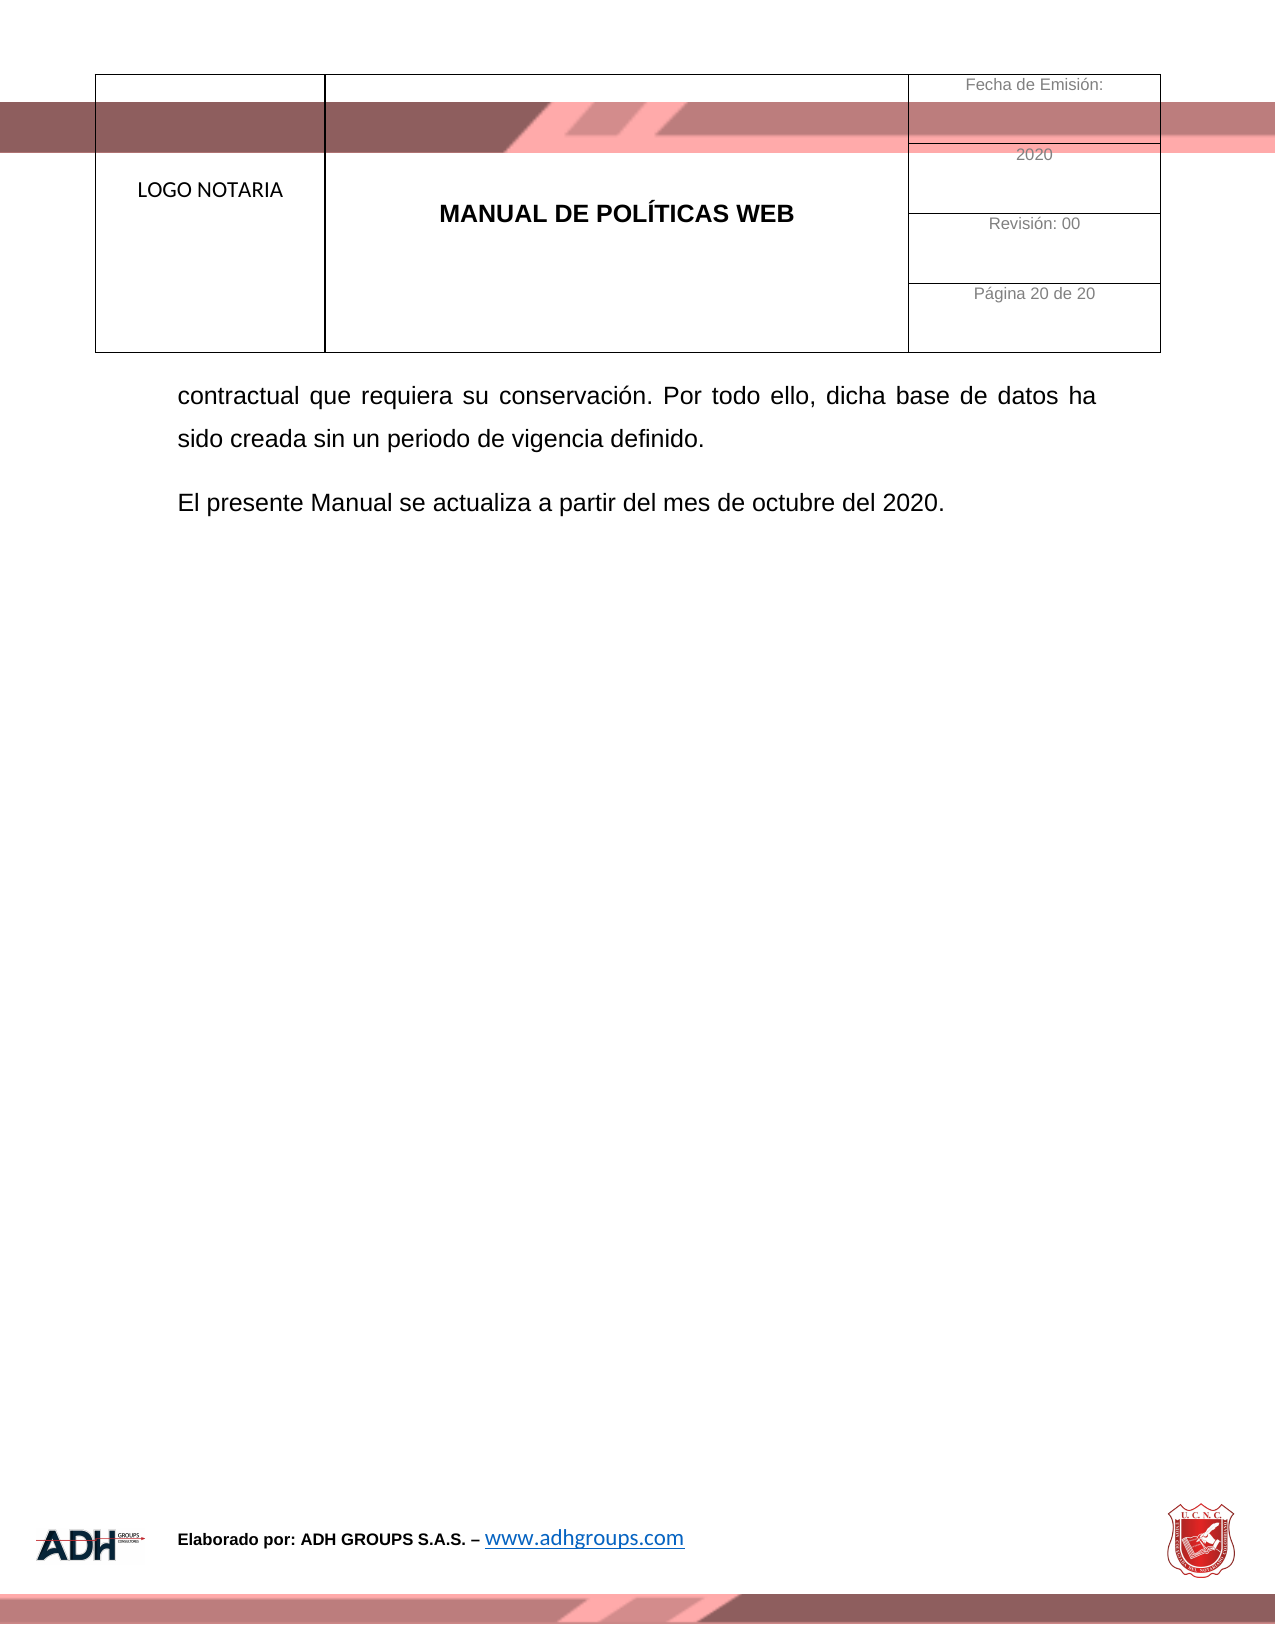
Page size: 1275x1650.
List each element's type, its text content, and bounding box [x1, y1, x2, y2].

picture [36, 1528, 146, 1565]
picture [1167, 1503, 1235, 1578]
text El presente Manual se actualiza a partir del mes de octubre del 2020. [177, 488, 1098, 517]
